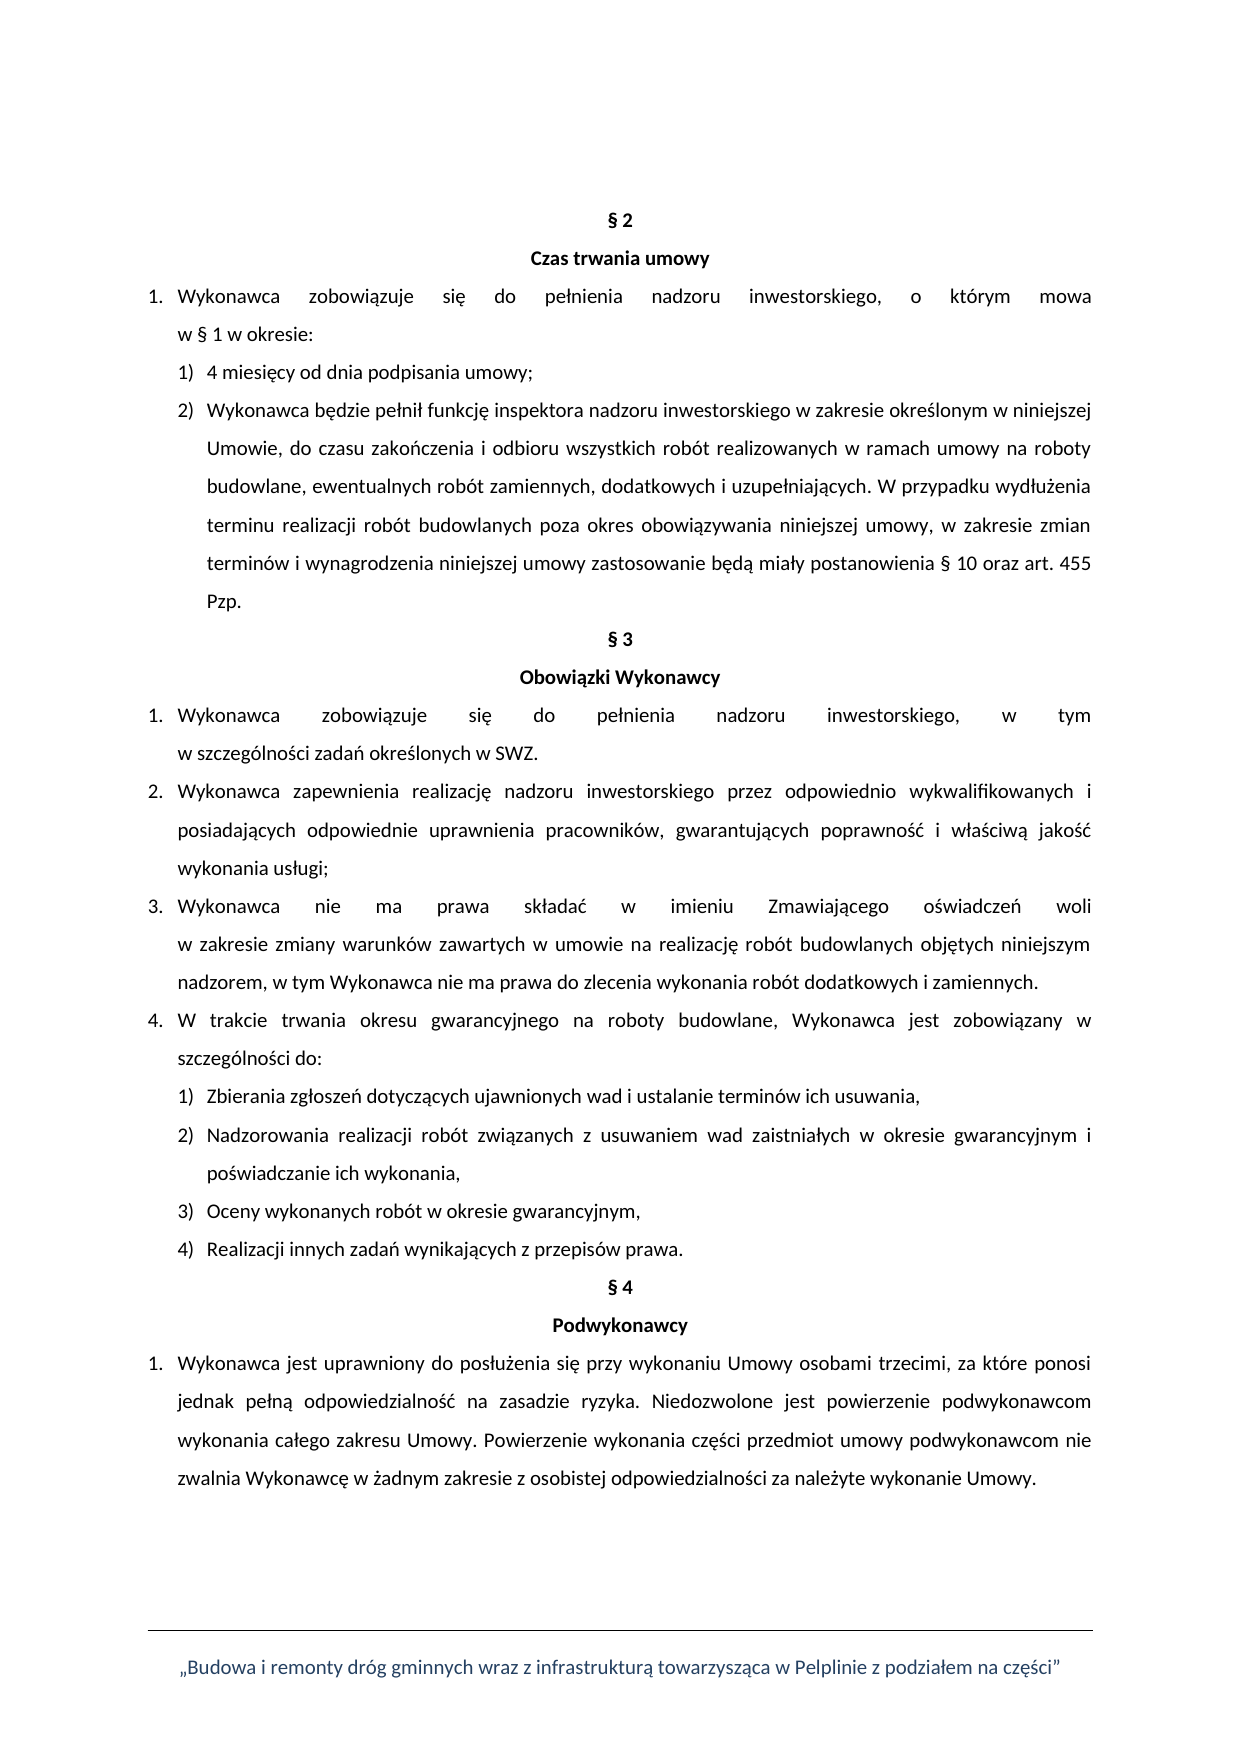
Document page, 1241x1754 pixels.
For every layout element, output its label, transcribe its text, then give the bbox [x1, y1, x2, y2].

text § 2 [148, 207, 1093, 232]
list Wykonawca nie ma prawa składać w imieniu Zmawiającego oświadczeń woli w zakresie zmiany warunków zawartych w umowie na realizację robót budowlanych objętych niniejszym nadzorem, w tym Wykonawca nie ma prawa do zlecenia wykonania robót dodatkowych i zamiennych. [148, 893, 1093, 995]
list Wykonawca zapewnienia realizację nadzoru inwestorskiego przez odpowiednio wykwalifikowanych i posiadających odpowiednie uprawnienia pracowników, gwarantujących poprawność i właściwą jakość wykonania usługi; [148, 779, 1093, 880]
text Obowiązki Wykonawcy [148, 664, 1093, 690]
text § 3 [148, 626, 1093, 652]
list Zbierania zgłoszeń dotyczących ujawnionych wad i ustalanie terminów ich usuwania, [177, 1084, 1093, 1109]
list Wykonawca zobowiązuje się do pełnienia nadzoru inwestorskiego, o którym mowa w § 1 w okresie: [148, 283, 1093, 347]
text § 4 [148, 1274, 1093, 1300]
text Czas trwania umowy [148, 245, 1093, 270]
list Wykonawca będzie pełnił funkcję inspektora nadzoru inwestorskiego w zakresie określonym w niniejszej Umowie, do czasu zakończenia i odbioru wszystkich robót realizowanych w ramach umowy na roboty budowlane, ewentualnych robót zamiennych, dodatkowych i uzupełniających. W przypadku wydłużenia terminu realizacji robót budowlanych poza okres obowiązywania niniejszej umowy, w zakresie zmian terminów i wynagrodzenia niniejszej umowy zastosowanie będą miały postanowienia § 10 oraz art. 455 Pzp. [177, 397, 1093, 613]
list Nadzorowania realizacji robót związanych z usuwaniem wad zaistniałych w okresie gwarancyjnym i poświadczanie ich wykonania, [177, 1122, 1093, 1185]
list W trakcie trwania okresu gwarancyjnego na roboty budowlane, Wykonawca jest zobowiązany w szczególności do: [148, 1007, 1093, 1071]
list Wykonawca jest uprawniony do posłużenia się przy wykonaniu Umowy osobami trzecimi, za które ponosi jednak pełną odpowiedzialność na zasadzie ryzyka. Niedozwolone jest powierzenie podwykonawcom wykonania całego zakresu Umowy. Powierzenie wykonania części przedmiot umowy podwykonawcom nie zwalnia Wykonawcę w żadnym zakresie z osobistej odpowiedzialności za należyte wykonanie Umowy. [148, 1351, 1093, 1490]
list Oceny wykonanych robót w okresie gwarancyjnym, [177, 1198, 1093, 1223]
list Realizacji innych zadań wynikających z przepisów prawa. [177, 1236, 1093, 1262]
list 4 miesięcy od dnia podpisania umowy; [177, 359, 1093, 385]
text Podwykonawcy [148, 1312, 1093, 1338]
list Wykonawca zobowiązuje się do pełnienia nadzoru inwestorskiego, w tym w szczególności zadań określonych w SWZ. [148, 702, 1093, 766]
